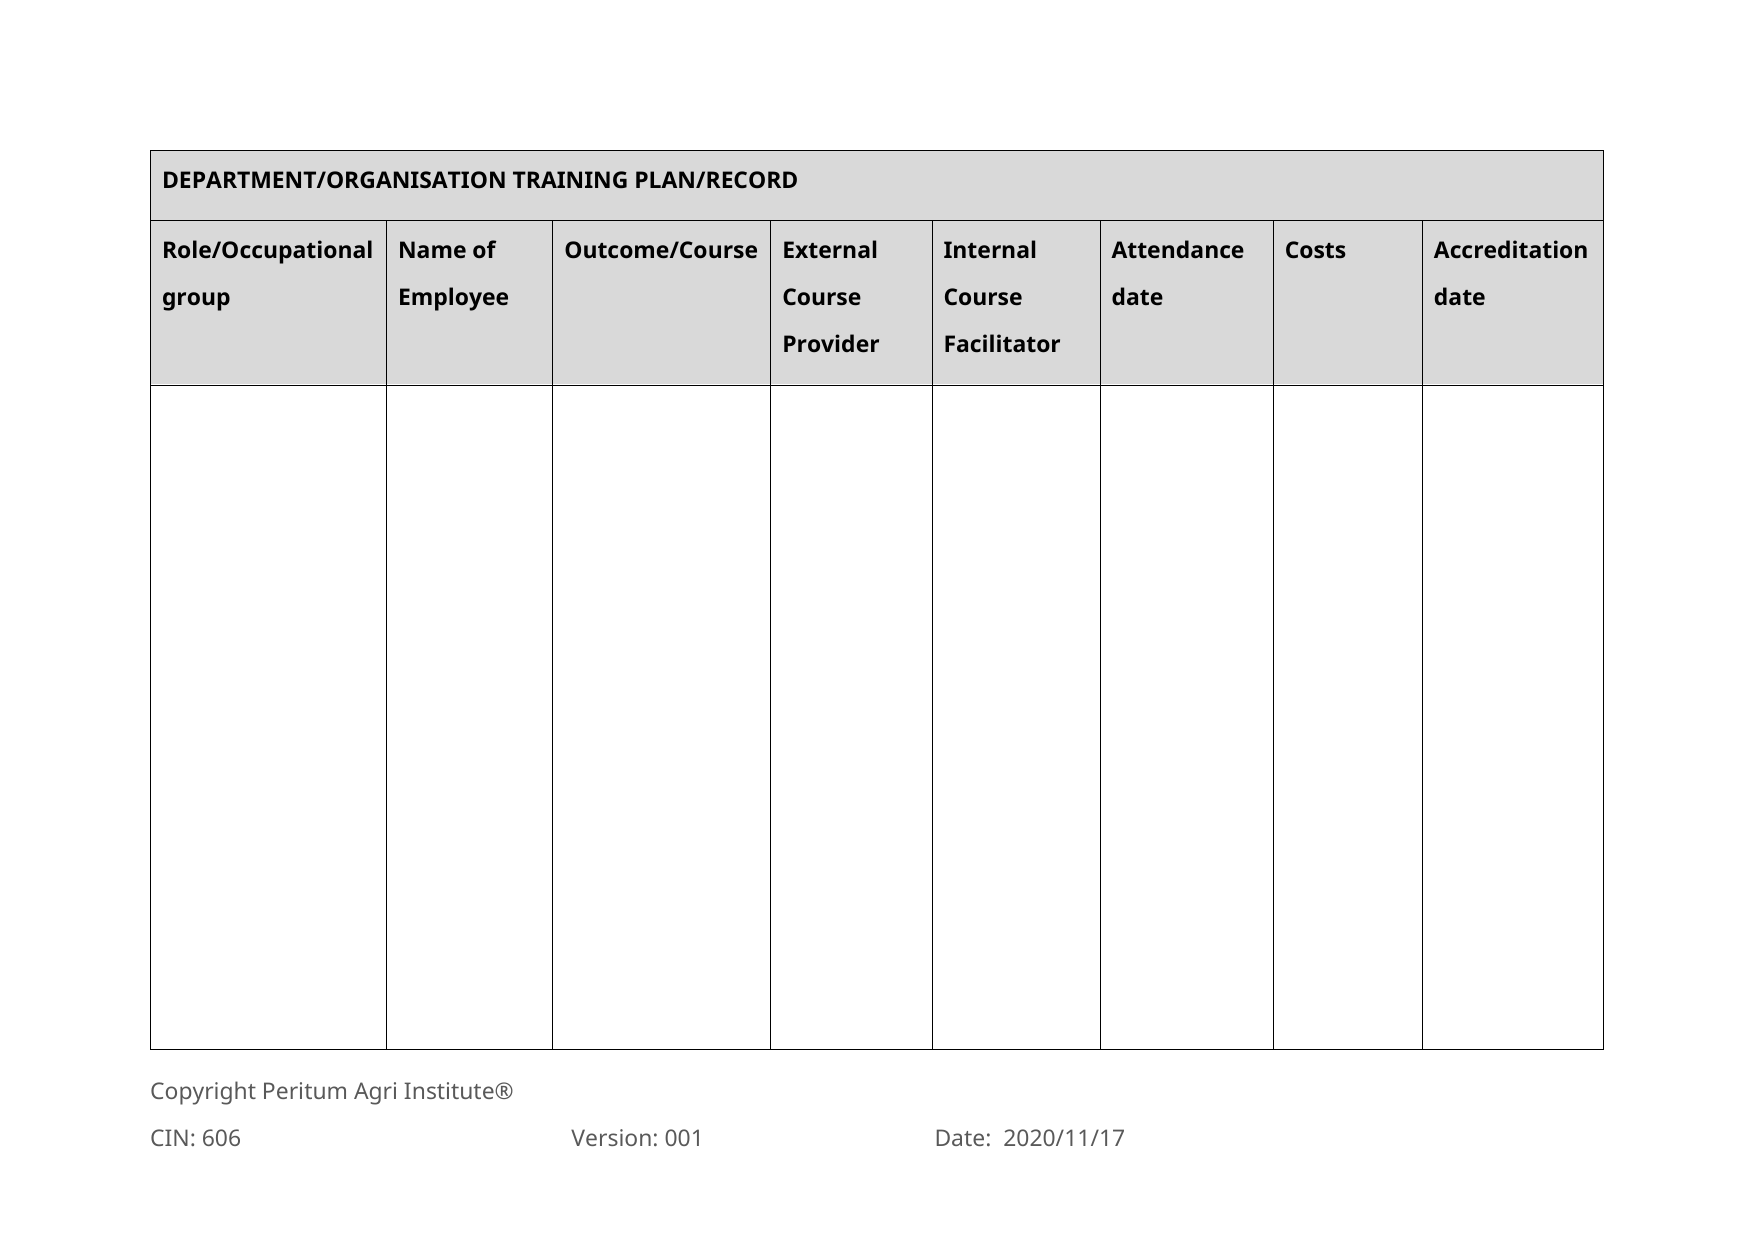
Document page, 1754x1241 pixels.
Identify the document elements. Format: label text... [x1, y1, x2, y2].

table_cell Outcome/Course [553, 221, 770, 384]
table_cell Attendance date [1101, 221, 1273, 384]
table_cell [553, 386, 770, 1049]
table_cell Accreditation date [1423, 221, 1603, 384]
table_cell Role/Occupational group [151, 221, 386, 384]
table_cell [771, 386, 932, 1049]
table_cell Costs [1274, 221, 1422, 384]
table_cell [933, 386, 1100, 1049]
table_cell Name of Employee [387, 221, 552, 384]
table_cell [151, 386, 386, 1049]
table_cell Internal Course Facilitator [933, 221, 1100, 384]
table_cell [1101, 386, 1273, 1049]
table_cell [387, 386, 552, 1049]
table_cell External Course Provider [771, 221, 932, 384]
table_cell [1423, 386, 1603, 1049]
table_cell [1274, 386, 1422, 1049]
table_header DEPARTMENT/ORGANISATION TRAINING PLAN/RECORD [151, 151, 1603, 220]
